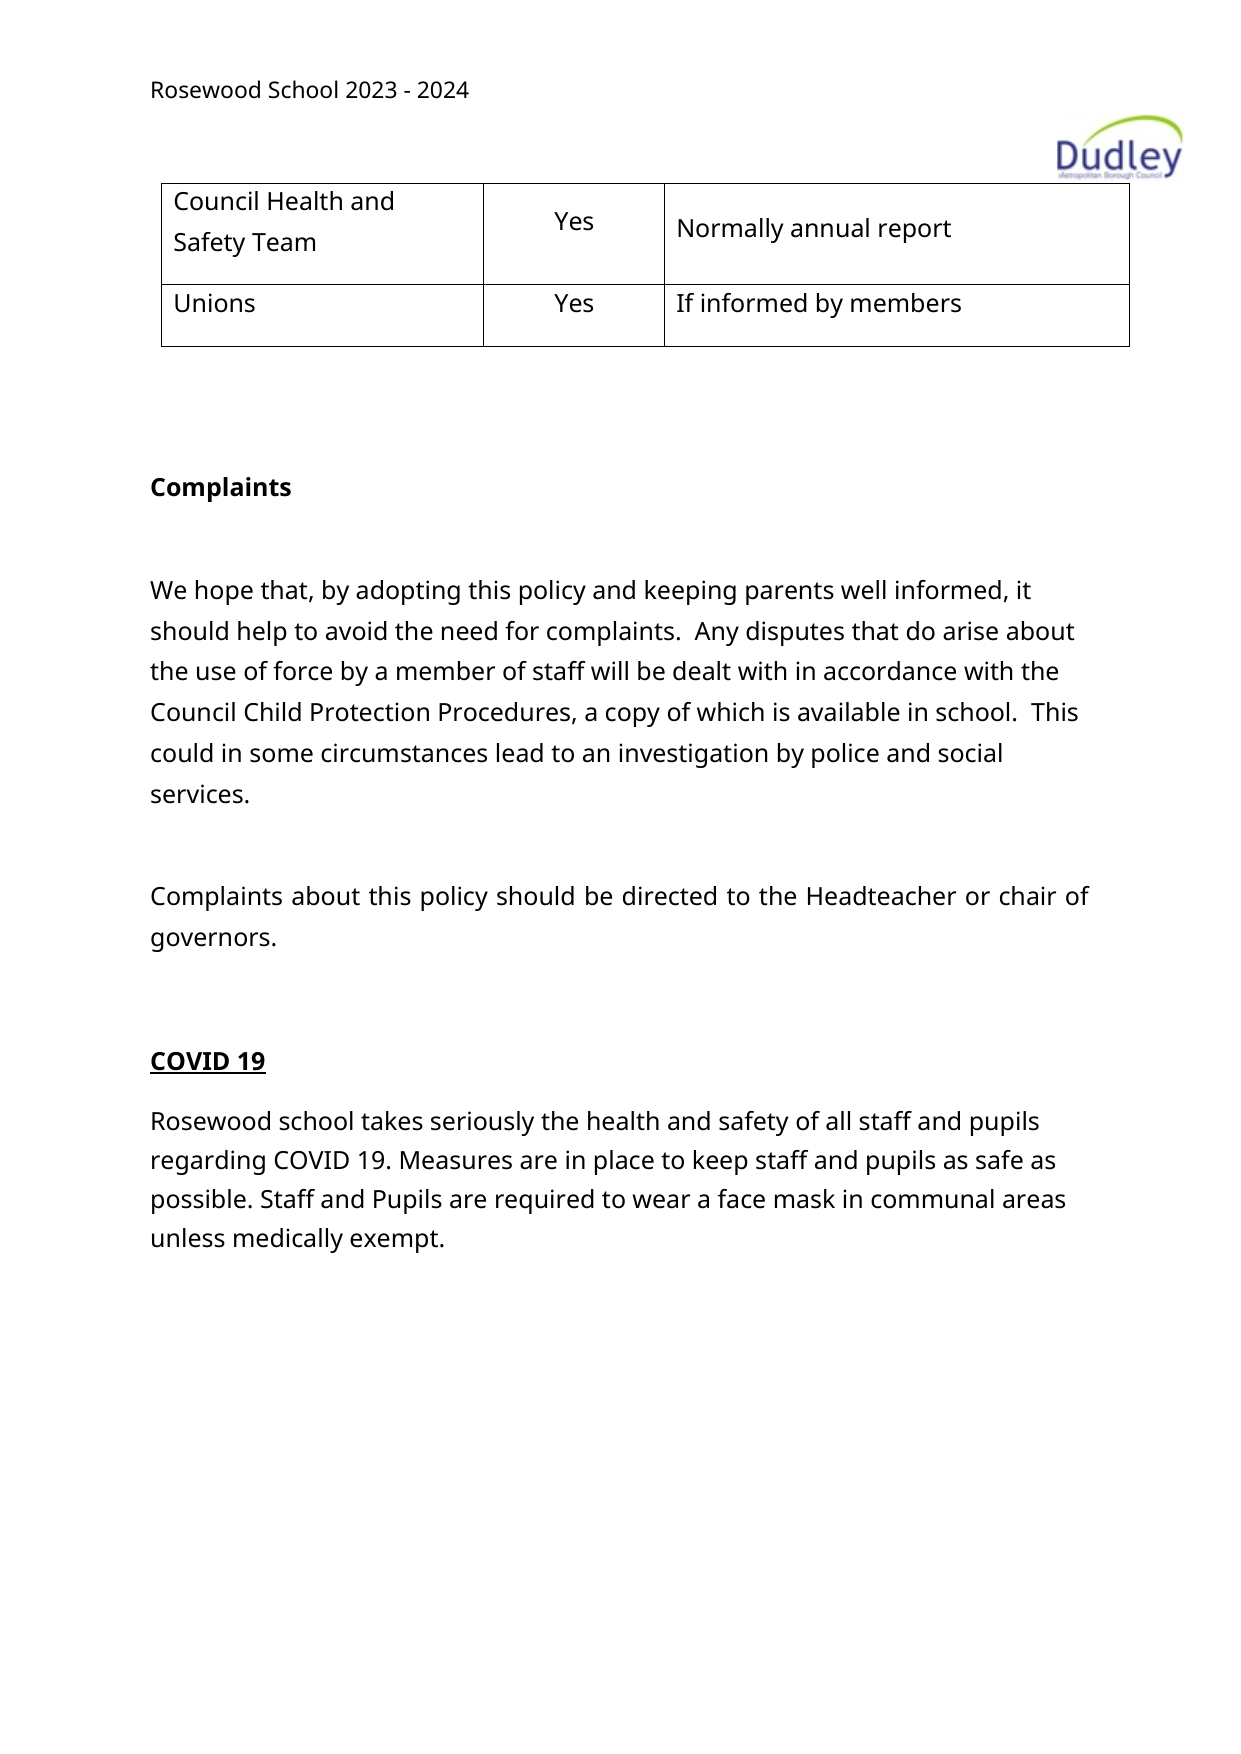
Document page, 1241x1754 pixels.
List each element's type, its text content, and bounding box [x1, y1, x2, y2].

text Complaints about this policy should be directed to the Headteacher or chair of governors. [150, 879, 1090, 954]
table_cell Unions [162, 285, 483, 346]
table_cell If informed by members [665, 285, 1129, 346]
table_cell Normally annual report [665, 184, 1129, 284]
subtitle Complaints [150, 470, 1090, 504]
table_cell Yes [484, 184, 664, 284]
text COVID 19 [150, 1043, 1090, 1077]
table_cell Council Health and Safety Team [162, 184, 483, 284]
table_cell Yes [484, 285, 664, 346]
text Rosewood school takes seriously the health and safety of all staff and pupils regarding COVID 19. Measures are in place to keep staff and pupils as safe as possible. Staff and Pupils are required to wear a face mask in communal areas unless medically exempt. [150, 1103, 1090, 1255]
text We hope that, by adopting this policy and keeping parents well informed, it should help to avoid the need for complaints. Any disputes that do arise about the use of force by a member of staff will be dealt with in accordance with the Council Child Protection Procedures, a copy of which is available in school. This could in some circumstances lead to an investigation by police and social services. [150, 572, 1090, 811]
picture [1056, 114, 1184, 183]
